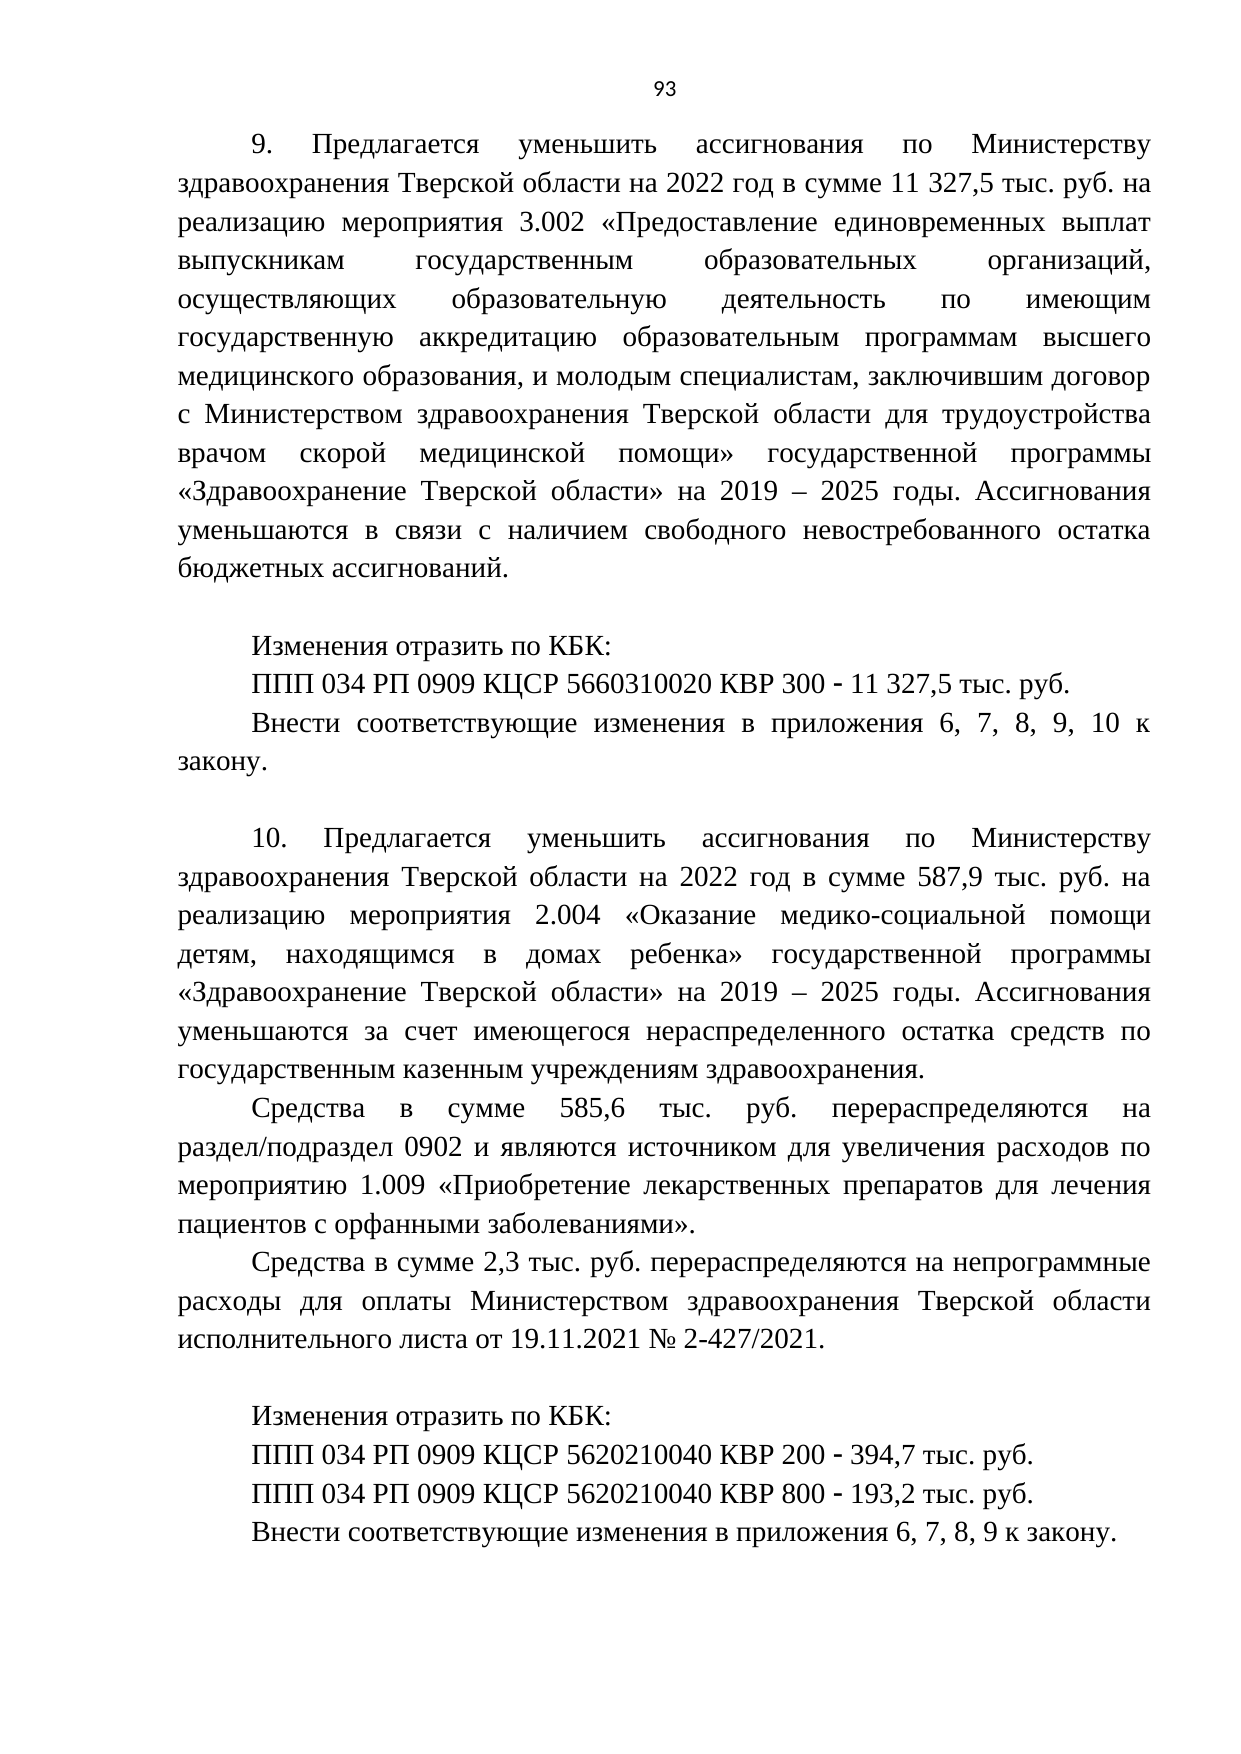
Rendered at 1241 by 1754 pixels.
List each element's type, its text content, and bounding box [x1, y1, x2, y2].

text Изменения отразить по КБК: [177, 1398, 1152, 1432]
text Внести соответствующие изменения в приложения 6, 7, 8, 9 к закону. [177, 1514, 1152, 1548]
text ППП 034 РП 0909 КЦСР 5620210040 КВР 800 193,2 тыс. руб. [177, 1476, 1152, 1509]
text ППП 034 РП 0909 КЦСР 5620210040 КВР 200 394,7 тыс. руб. [177, 1437, 1152, 1471]
text 9. Предлагается уменьшить ассигнования по Министерству здравоохранения Тверской области на 2022 год в сумме 11 327,5 тыс. руб. на реализацию мероприятия 3.002 «Предоставление единовременных выплат выпускникам государственным образовательных организаций, осуществляющих образовательную деятельность по имеющим государственную аккредитацию образовательным программам высшего медицинского образования, и молодым специалистам, заключившим договор с Министерством здравоохранения Тверской области для трудоустройства врачом скорой медицинской помощи» государственной программы «Здравоохранение Тверской области» на 2019 – 2025 годы. Ассигнования уменьшаются в связи с наличием свободного невостребованного остатка бюджетных ассигнований. [177, 127, 1152, 584]
text ППП 034 РП 0909 КЦСР 5660310020 КВР 300 11 327,5 тыс. руб. [177, 666, 1152, 700]
text Средства в сумме 585,6 тыс. руб. перераспределяются на раздел/подраздел 0902 и являются источником для увеличения расходов по мероприятию 1.009 «Приобретение лекарственных препаратов для лечения пациентов с орфанными заболеваниями». [177, 1090, 1152, 1239]
text Изменения отразить по КБК: [177, 628, 1152, 661]
text Внести соответствующие изменения в приложения 6, 7, 8, 9, 10 к закону. [177, 705, 1152, 777]
text Средства в сумме 2,3 тыс. руб. перераспределяются на непрограммные расходы для оплаты Министерством здравоохранения Тверской области исполнительного листа от 19.11.2021 № 2-427/2021. [177, 1244, 1152, 1355]
text 10. Предлагается уменьшить ассигнования по Министерству здравоохранения Тверской области на 2022 год в сумме 587,9 тыс. руб. на реализацию мероприятия 2.004 «Оказание медико-социальной помощи детям, находящимся в домах ребенка» государственной программы «Здравоохранение Тверской области» на 2019 – 2025 годы. Ассигнования уменьшаются за счет имеющегося нераспределенного остатка средств по государственным казенным учреждениям здравоохранения. [177, 820, 1152, 1085]
